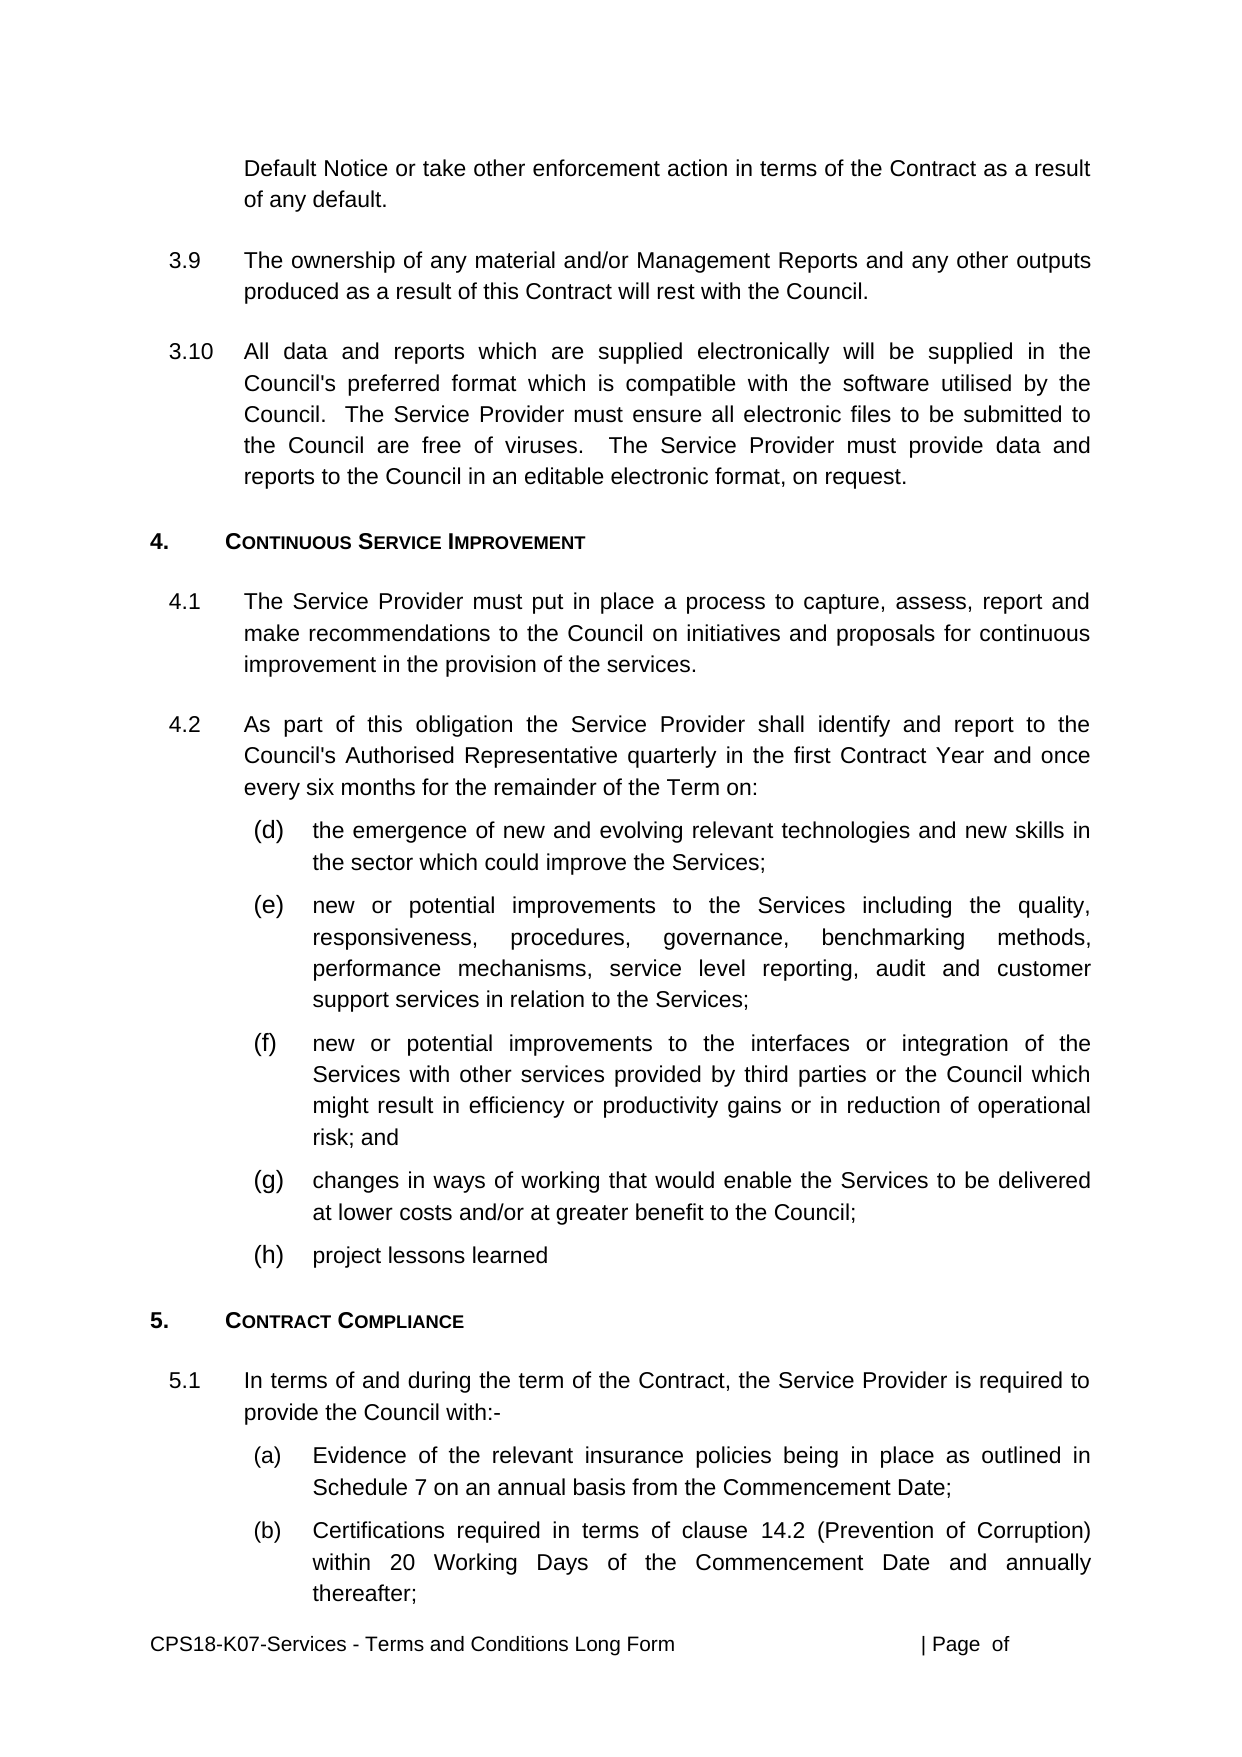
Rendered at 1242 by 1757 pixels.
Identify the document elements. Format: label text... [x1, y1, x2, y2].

text Evidence of the relevant insurance policies being in place as outlined in Schedule 7 on an annual basis from the Commencement Date; [253, 1437, 1092, 1500]
subtitle the emergence of new and evolving relevant technologies and new skills in the sector which could improve the Services; [253, 812, 1092, 875]
text All data and reports which are supplied electronically will be supplied in the Council's preferred format which is compatible with the software utilised by the Council. The Service Provider must ensure all electronic files to be submitted to the Council are free of viruses. The Service Provider must provide data and reports to the Council in an editable electronic format, on request. [169, 333, 1092, 489]
text Continuous Service Improvement [150, 523, 1092, 554]
text In terms of and during the term of the Contract, the Service Provider is required to provide the Council with:- [169, 1362, 1092, 1425]
text As part of this obligation the Service Provider shall identify and report to the Council's Authorised Representative quarterly in the first Contract Year and once every six months for the remainder of the Term on: [169, 706, 1092, 800]
subtitle changes in ways of working that would enable the Services to be delivered at lower costs and/or at greater benefit to the Council; [253, 1162, 1092, 1225]
text The ownership of any material and/or Management Reports and any other outputs produced as a result of this Contract will rest with the Council. [169, 242, 1092, 304]
subtitle new or potential improvements to the Services including the quality, responsiveness, procedures, governance, benchmarking methods, performance mechanisms, service level reporting, audit and customer support services in relation to the Services; [253, 887, 1092, 1012]
text Contract Compliance [150, 1302, 1092, 1333]
subtitle new or potential improvements to the interfaces or integration of the Services with other services provided by third parties or the Council which might result in efficiency or productivity gains or in reduction of operational risk; and [253, 1025, 1092, 1150]
subtitle project lessons learned [253, 1237, 1092, 1269]
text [169, 150, 1092, 212]
text The Service Provider must put in place a process to capture, assess, report and make recommendations to the Council on initiatives and proposals for continuous improvement in the provision of the services. [169, 583, 1092, 677]
text Certifications required in terms of clause 14.2 (Prevention of Corruption) within 20 Working Days of the Commencement Date and annually thereafter; [253, 1512, 1092, 1606]
